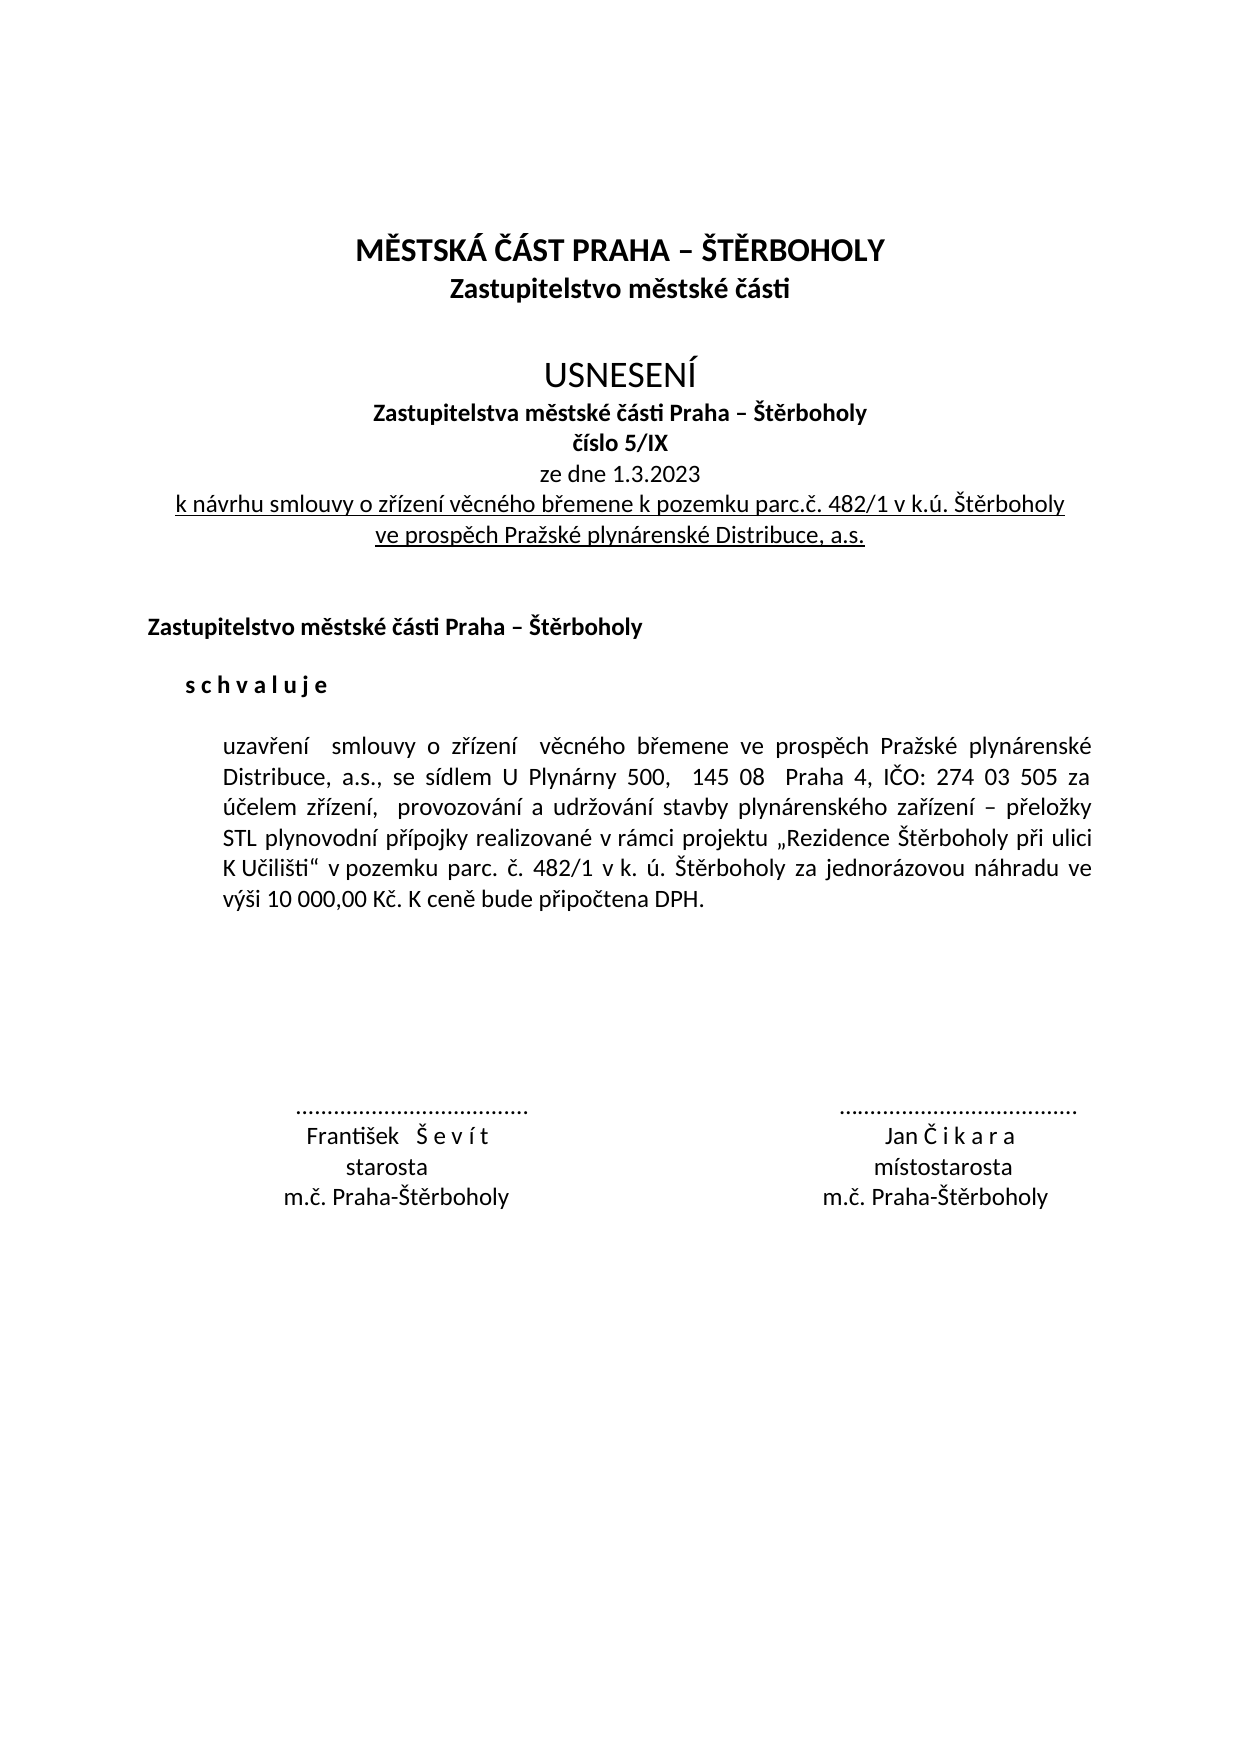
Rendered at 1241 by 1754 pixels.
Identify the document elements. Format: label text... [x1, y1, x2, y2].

text uzavření smlouvy o zřízení věcného břemene ve prospěch Pražské plynárenské Distribuce, a.s., se sídlem U Plynárny 500, 145 08 Praha 4, IČO: 274 03 505 za účelem zřízení, provozování a udržování stavby plynárenského zařízení – přeložky STL plynovodní přípojky realizované v rámci projektu „Rezidence Štěrboholy při ulici K Učilišti“ v pozemku parc. č. 482/1 v k. ú. Štěrboholy za jednorázovou náhradu ve výši 10 000,00 Kč. K ceně bude připočtena DPH. [223, 730, 1093, 913]
text starosta místostarosta [148, 1151, 1093, 1181]
subtitle Zastupitelstvo městské části Praha – Štěrboholy [148, 611, 1093, 641]
text František Š e v í t Jan Č i k a r a [148, 1120, 1093, 1151]
text s c h v a l u j e [185, 669, 1093, 700]
title Usnesení [148, 351, 1093, 397]
text m.č. Praha-Štěrboholy m.č. Praha-Štěrboholy [148, 1181, 1093, 1212]
text ze dne 1.3.2023 [148, 458, 1093, 489]
text číslo 5/IX [148, 428, 1093, 458]
text k návrhu smlouvy o zřízení věcného břemene k pozemku parc.č. 482/1 v k.ú. Štěrboholy [148, 489, 1093, 519]
text ..................................... …................................... [221, 1090, 1093, 1120]
title Městská část Praha – Štěrboholy [148, 229, 1093, 270]
text ve prospěch Pražské plynárenské Distribuce, a.s. [148, 519, 1093, 550]
subtitle Zastupitelstva městské části Praha – Štěrboholy [148, 397, 1093, 428]
title Zastupitelstvo městské části [148, 270, 1093, 305]
